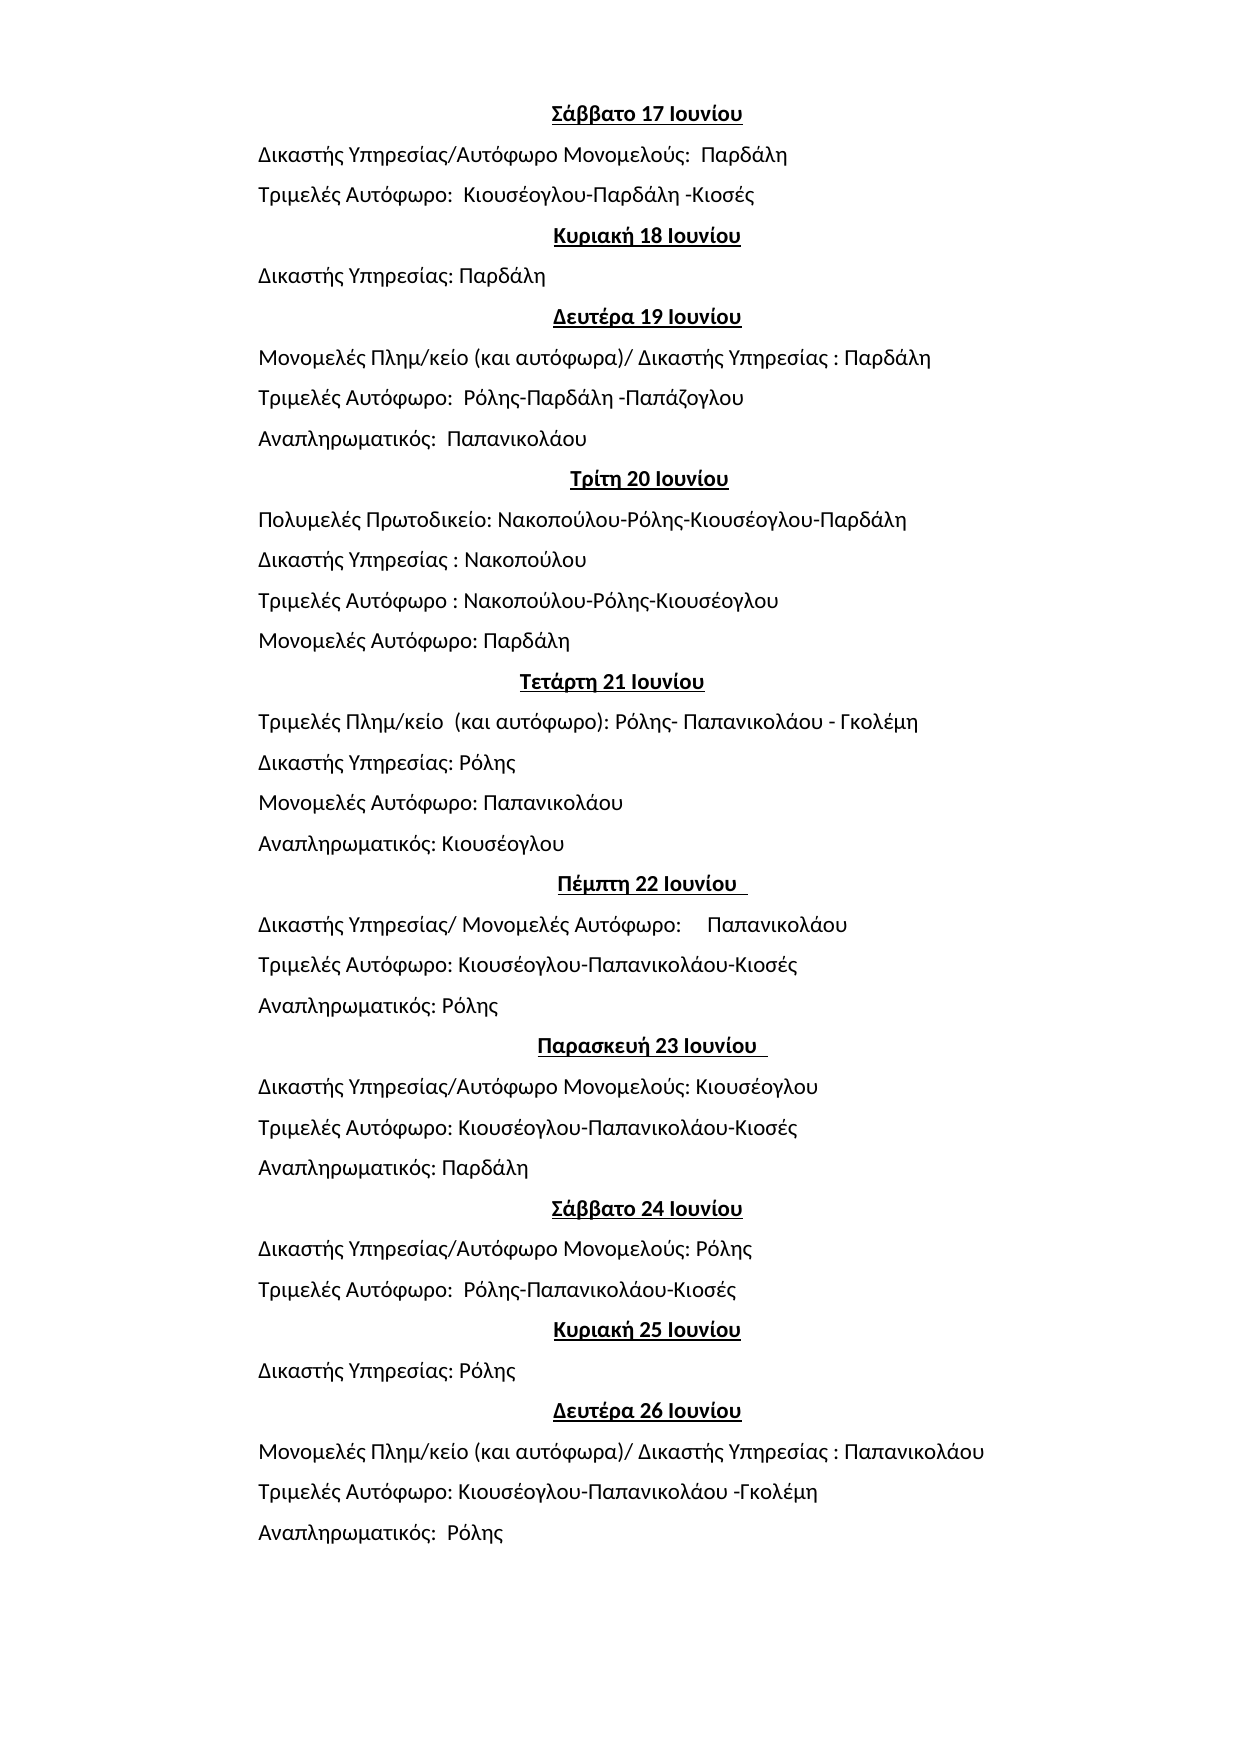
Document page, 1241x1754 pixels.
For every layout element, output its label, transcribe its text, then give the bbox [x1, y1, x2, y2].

text Αναπληρωματικός: Κιουσέογλου [258, 829, 1036, 857]
text Κυριακή 25 Ιουνίου [258, 1315, 1036, 1343]
text Αναπληρωματικός: Ρόλης [258, 991, 1036, 1019]
text Μονομελές Αυτόφωρο: Παπανικολάου [258, 788, 1036, 816]
text Μονομελές Πλημ/κείο (και αυτόφωρα)/ Δικαστής Υπηρεσίας : Παπανικολάου [258, 1437, 1036, 1465]
text Τριμελές Αυτόφωρο: Ρόλης-Παπανικολάου-Κιοσές [258, 1275, 1036, 1303]
text Δευτέρα 19 Ιουνίου [258, 302, 1036, 330]
text Μονομελές Αυτόφωρο: Παρδάλη [258, 626, 1036, 654]
text Σάββατο 24 Ιουνίου [258, 1194, 1036, 1222]
text Δικαστής Υπηρεσίας/Αυτόφωρο Μονομελούς: Παρδάλη [258, 140, 1036, 168]
text Τριμελές Αυτόφωρο: Κιουσέογλου-Παρδάλη -Κιοσές [258, 181, 1036, 209]
text Δικαστής Υπηρεσίας: Παρδάλη [258, 262, 1036, 290]
text Δευτέρα 26 Ιουνίου [258, 1396, 1036, 1424]
text Αναπληρωματικός: Παπανικολάου [258, 424, 1036, 452]
text Πέμπτη 22 Ιουνίου [258, 869, 1036, 897]
text Παρασκευή 23 Ιουνίου [258, 1032, 1036, 1059]
text Τετάρτη 21 Ιουνίου [187, 667, 1036, 695]
text Αναπληρωματικός: Ρόλης [258, 1518, 1036, 1546]
text Τριμελές Πλημ/κείο (και αυτόφωρο): Ρόλης- Παπανικολάου - Γκολέμη [258, 707, 1036, 735]
text Δικαστής Υπηρεσίας: Ρόλης [258, 1356, 1036, 1384]
text Μονομελές Πλημ/κείο (και αυτόφωρα)/ Δικαστής Υπηρεσίας : Παρδάλη [258, 343, 1036, 371]
text Πολυμελές Πρωτοδικείο: Νακοπούλου-Ρόλης-Κιουσέογλου-Παρδάλη [187, 505, 1036, 533]
text Τριμελές Αυτόφωρο: Κιουσέογλου-Παπανικολάου -Γκολέμη [258, 1477, 1036, 1505]
text Δικαστής Υπηρεσίας/Αυτόφωρο Μονομελούς: Ρόλης [258, 1234, 1036, 1262]
text Αναπληρωματικός: Παρδάλη [258, 1153, 1036, 1181]
text Σάββατο 17 Ιουνίου [258, 99, 1036, 128]
text Τρίτη 20 Ιουνίου [262, 464, 1036, 492]
text Δικαστής Υπηρεσίας: Ρόλης [258, 748, 1036, 776]
text Δικαστής Υπηρεσίας/ Μονομελές Αυτόφωρο: Παπανικολάου [258, 910, 1036, 938]
text Δικαστής Υπηρεσίας : Νακοπούλου [187, 545, 1036, 573]
text Τριμελές Αυτόφωρο : Νακοπούλου-Ρόλης-Κιουσέογλου [258, 586, 1036, 614]
text Τριμελές Αυτόφωρο: Κιουσέογλου-Παπανικολάου-Κιοσές [258, 951, 1036, 978]
text Τριμελές Αυτόφωρο: Ρόλης-Παρδάλη -Παπάζογλου [258, 383, 1036, 411]
text Τριμελές Αυτόφωρο: Κιουσέογλου-Παπανικολάου-Κιοσές [258, 1113, 1036, 1141]
text Δικαστής Υπηρεσίας/Αυτόφωρο Μονομελούς: Κιουσέογλου [258, 1072, 1036, 1100]
text Κυριακή 18 Ιουνίου [258, 221, 1036, 249]
